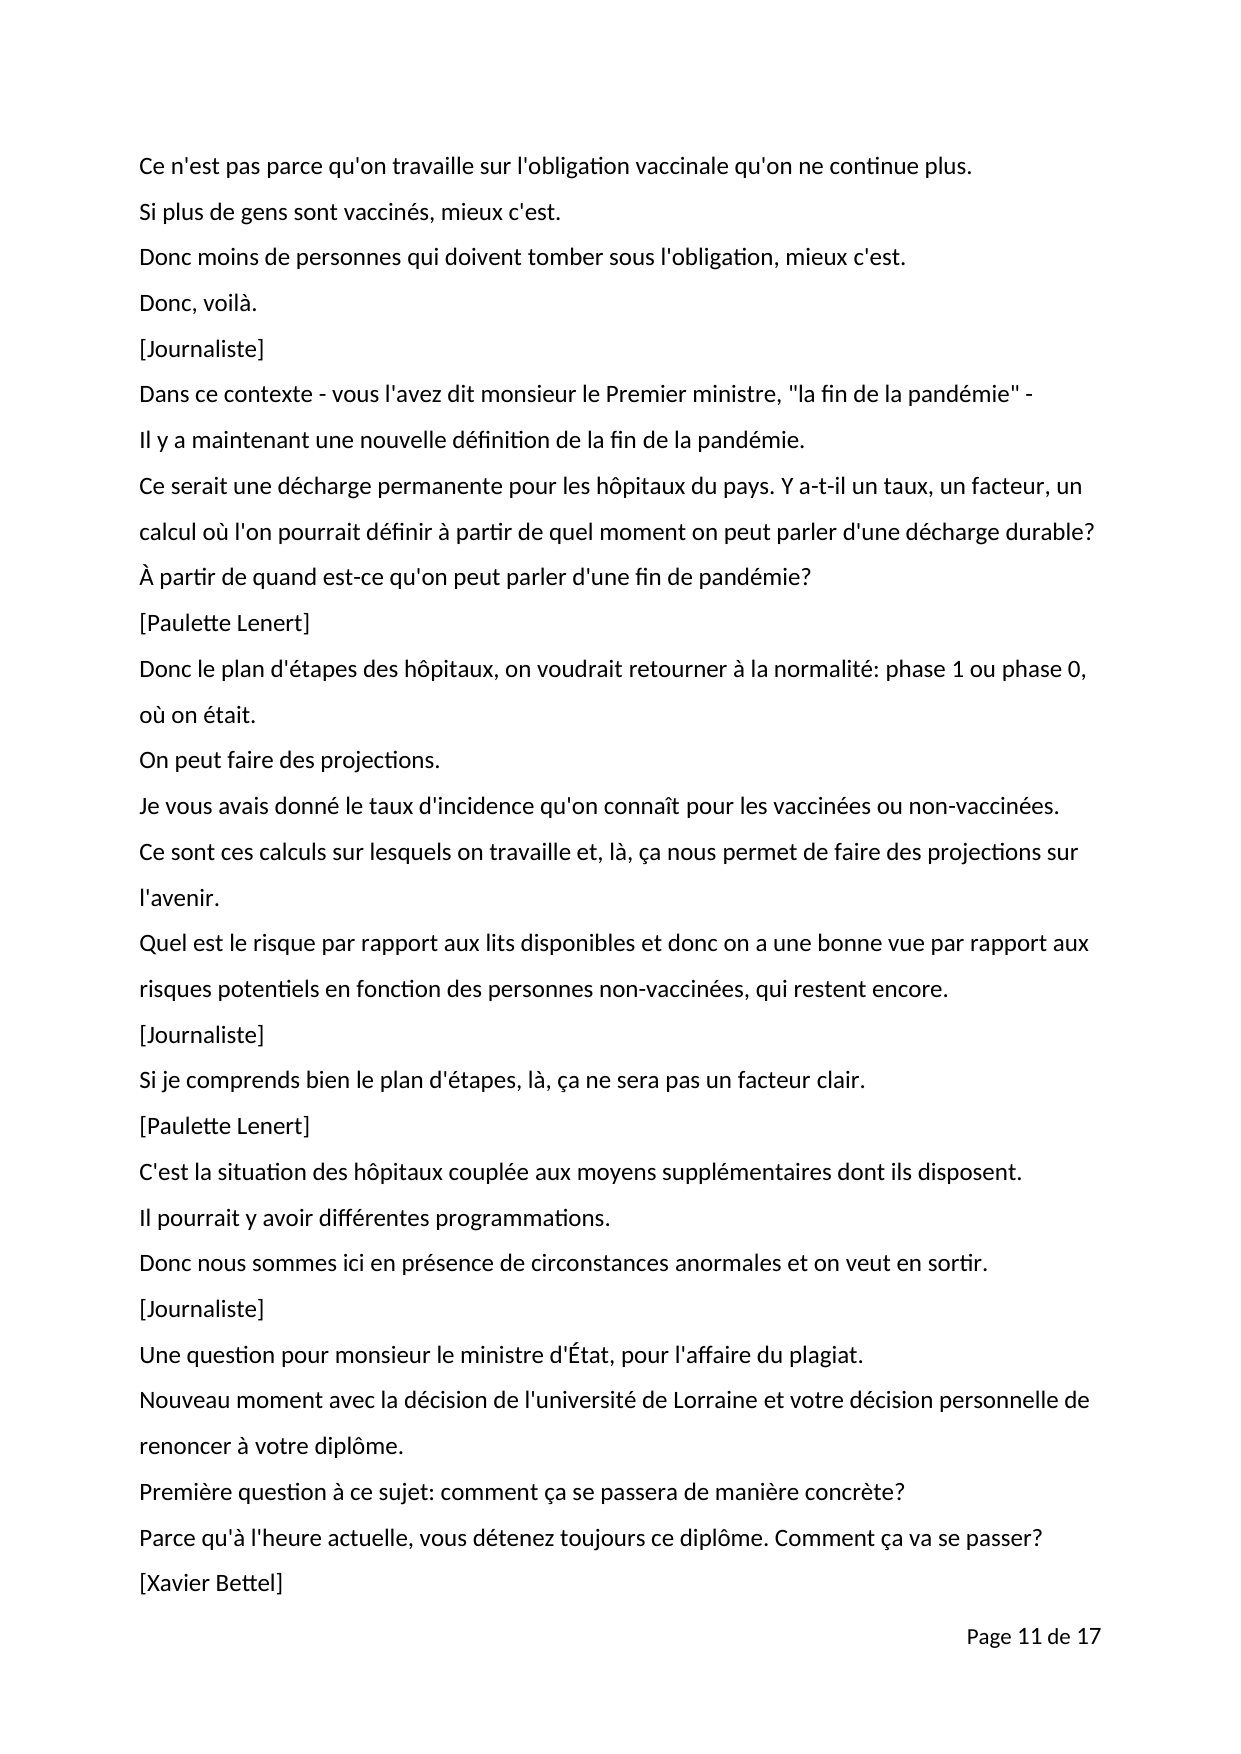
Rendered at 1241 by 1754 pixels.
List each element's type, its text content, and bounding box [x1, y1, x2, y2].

text À partir de quand est-ce qu'on peut parler d'une fin de pandémie? [139, 562, 1101, 592]
text Ce sont ces calculs sur lesquels on travaille et, là, ça nous permet de faire des projections sur l'avenir. [139, 836, 1101, 912]
text Donc nous sommes ici en présence de circonstances anormales et on veut en sortir. [139, 1247, 1101, 1278]
text C'est la situation des hôpitaux couplée aux moyens supplémentaires dont ils disposent. [139, 1156, 1101, 1187]
text On peut faire des projections. [139, 744, 1101, 775]
text Parce qu'à l'heure actuelle, vous détenez toujours ce diplôme. Comment ça va se passer? [139, 1522, 1101, 1552]
text Ce n'est pas parce qu'on travaille sur l'obligation vaccinale qu'on ne continue plus. [139, 150, 1101, 181]
text [Journaliste] [139, 1293, 1101, 1324]
text [Paulette Lenert] [139, 1110, 1101, 1141]
text Donc moins de personnes qui doivent tomber sous l'obligation, mieux c'est. [139, 241, 1101, 272]
text Une question pour monsieur le ministre d'État, pour l'affaire du plagiat. [139, 1339, 1101, 1369]
text Ce serait une décharge permanente pour les hôpitaux du pays. Y a-t-il un taux, un facteur, un calcul où l'on pourrait définir à partir de quel moment on peut parler d'une décharge durable? [139, 470, 1101, 546]
text [Xavier Bettel] [139, 1568, 1101, 1598]
text Je vous avais donné le taux d'incidence qu'on connaît pour les vaccinées ou non-vaccinées. [139, 790, 1101, 821]
text Il pourrait y avoir différentes programmations. [139, 1202, 1101, 1232]
text Première question à ce sujet: comment ça se passera de manière concrète? [139, 1476, 1101, 1507]
text Quel est le risque par rapport aux lits disponibles et donc on a une bonne vue par rapport aux risques potentiels en fonction des personnes non-vaccinées, qui restent encore. [139, 927, 1101, 1004]
text [Journaliste] [139, 333, 1101, 363]
text Il y a maintenant une nouvelle définition de la fin de la pandémie. [139, 424, 1101, 455]
text [Paulette Lenert] [139, 607, 1101, 638]
text Si plus de gens sont vaccinés, mieux c'est. [139, 196, 1101, 226]
text Dans ce contexte - vous l'avez dit monsieur le Premier ministre, "la fin de la pandémie" - [139, 379, 1101, 409]
text Donc, voilà. [139, 287, 1101, 318]
text Donc le plan d'étapes des hôpitaux, on voudrait retourner à la normalité: phase 1 ou phase 0, où on était. [139, 653, 1101, 729]
text [Journaliste] [139, 1019, 1101, 1049]
text Nouveau moment avec la décision de l'université de Lorraine et votre décision personnelle de renoncer à votre diplôme. [139, 1385, 1101, 1461]
text Si je comprends bien le plan d'étapes, là, ça ne sera pas un facteur clair. [139, 1064, 1101, 1095]
